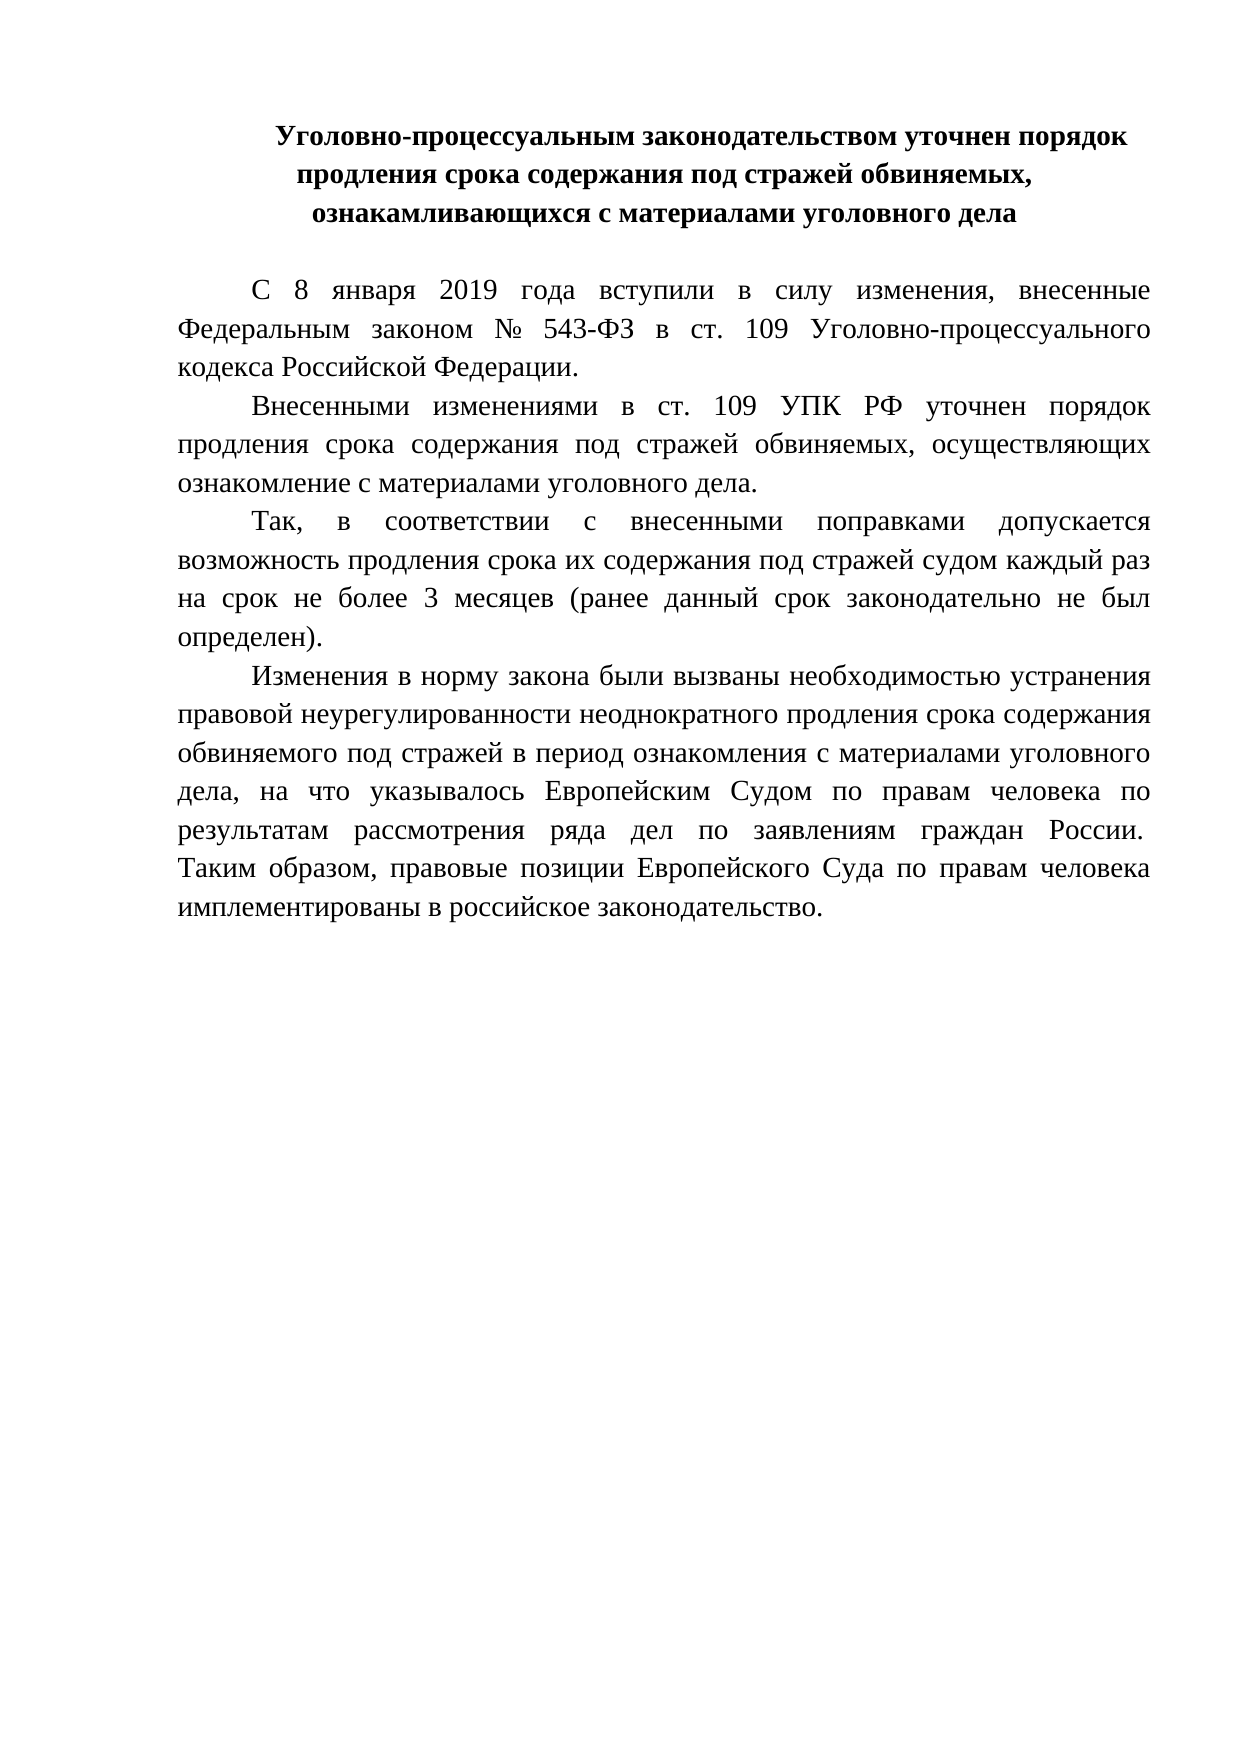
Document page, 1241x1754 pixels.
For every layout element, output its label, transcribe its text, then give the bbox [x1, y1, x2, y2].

text Так, в соответствии с внесенными поправками допускается возможность продления срока их содержания под стражей судом каждый раз на срок не более 3 месяцев (ранее данный срок законодательно не был определен). [177, 503, 1152, 653]
text Внесенными изменениями в ст. 109 УПК РФ уточнен порядок продления срока содержания под стражей обвиняемых, осуществляющих ознакомление с материалами уголовного дела. [177, 388, 1152, 498]
text Уголовно-процессуальным законодательством уточнен порядок продления срока содержания под стражей обвиняемых, ознакамливающихся с материалами уголовного дела [177, 118, 1152, 229]
text С 8 января 2019 года вступили в силу изменения, внесенные Федеральным законом № 543-ФЗ в ст. 109 Уголовно-процессуального кодекса Российской Федерации. [177, 272, 1152, 383]
text Изменения в норму закона были вызваны необходимостью устранения правовой неурегулированности неоднократного продления срока содержания обвиняемого под стражей в период ознакомления с материалами уголовного дела, на что указывалось Европейским Судом по правам человека по результатам рассмотрения ряда дел по заявлениям граждан России. Таким образом, правовые позиции Европейского Суда по правам человека имплементированы в российское законодательство. [177, 658, 1152, 922]
